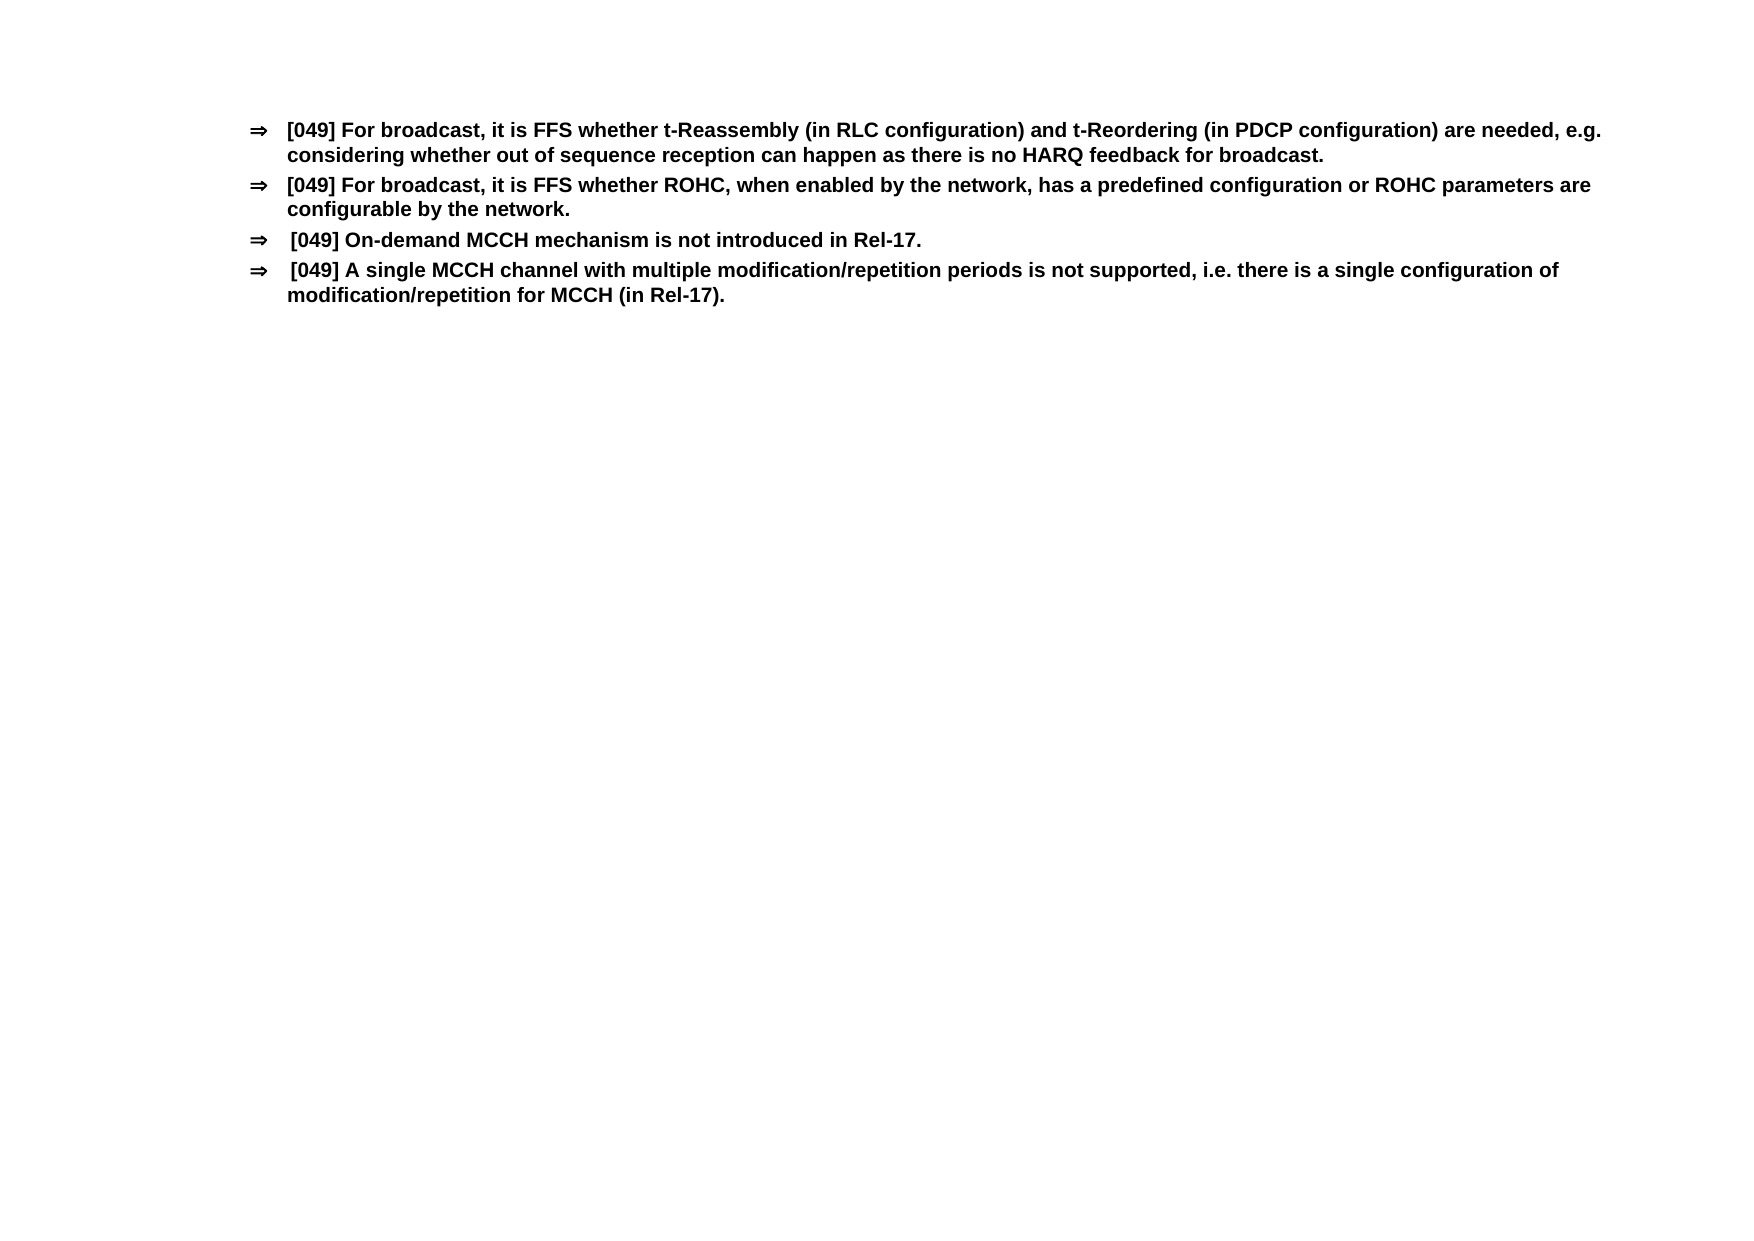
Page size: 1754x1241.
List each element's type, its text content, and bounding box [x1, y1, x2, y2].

text [049] For broadcast, it is FFS whether ROHC, when enabled by the network, has a predefined configuration or ROHC parameters are configurable by the network. [249, 173, 1606, 221]
text [049] For broadcast, it is FFS whether t-Reassembly (in RLC configuration) and t-Reordering (in PDCP configuration) are needed, e.g. considering whether out of sequence reception can happen as there is no HARQ feedback for broadcast. [249, 118, 1606, 167]
text [049] A single MCCH channel with multiple modification/repetition periods is not supported, i.e. there is a single configuration of modification/repetition for MCCH (in Rel-17). [249, 258, 1606, 307]
text [049] On-demand MCCH mechanism is not introduced in Rel-17. [249, 227, 1606, 252]
